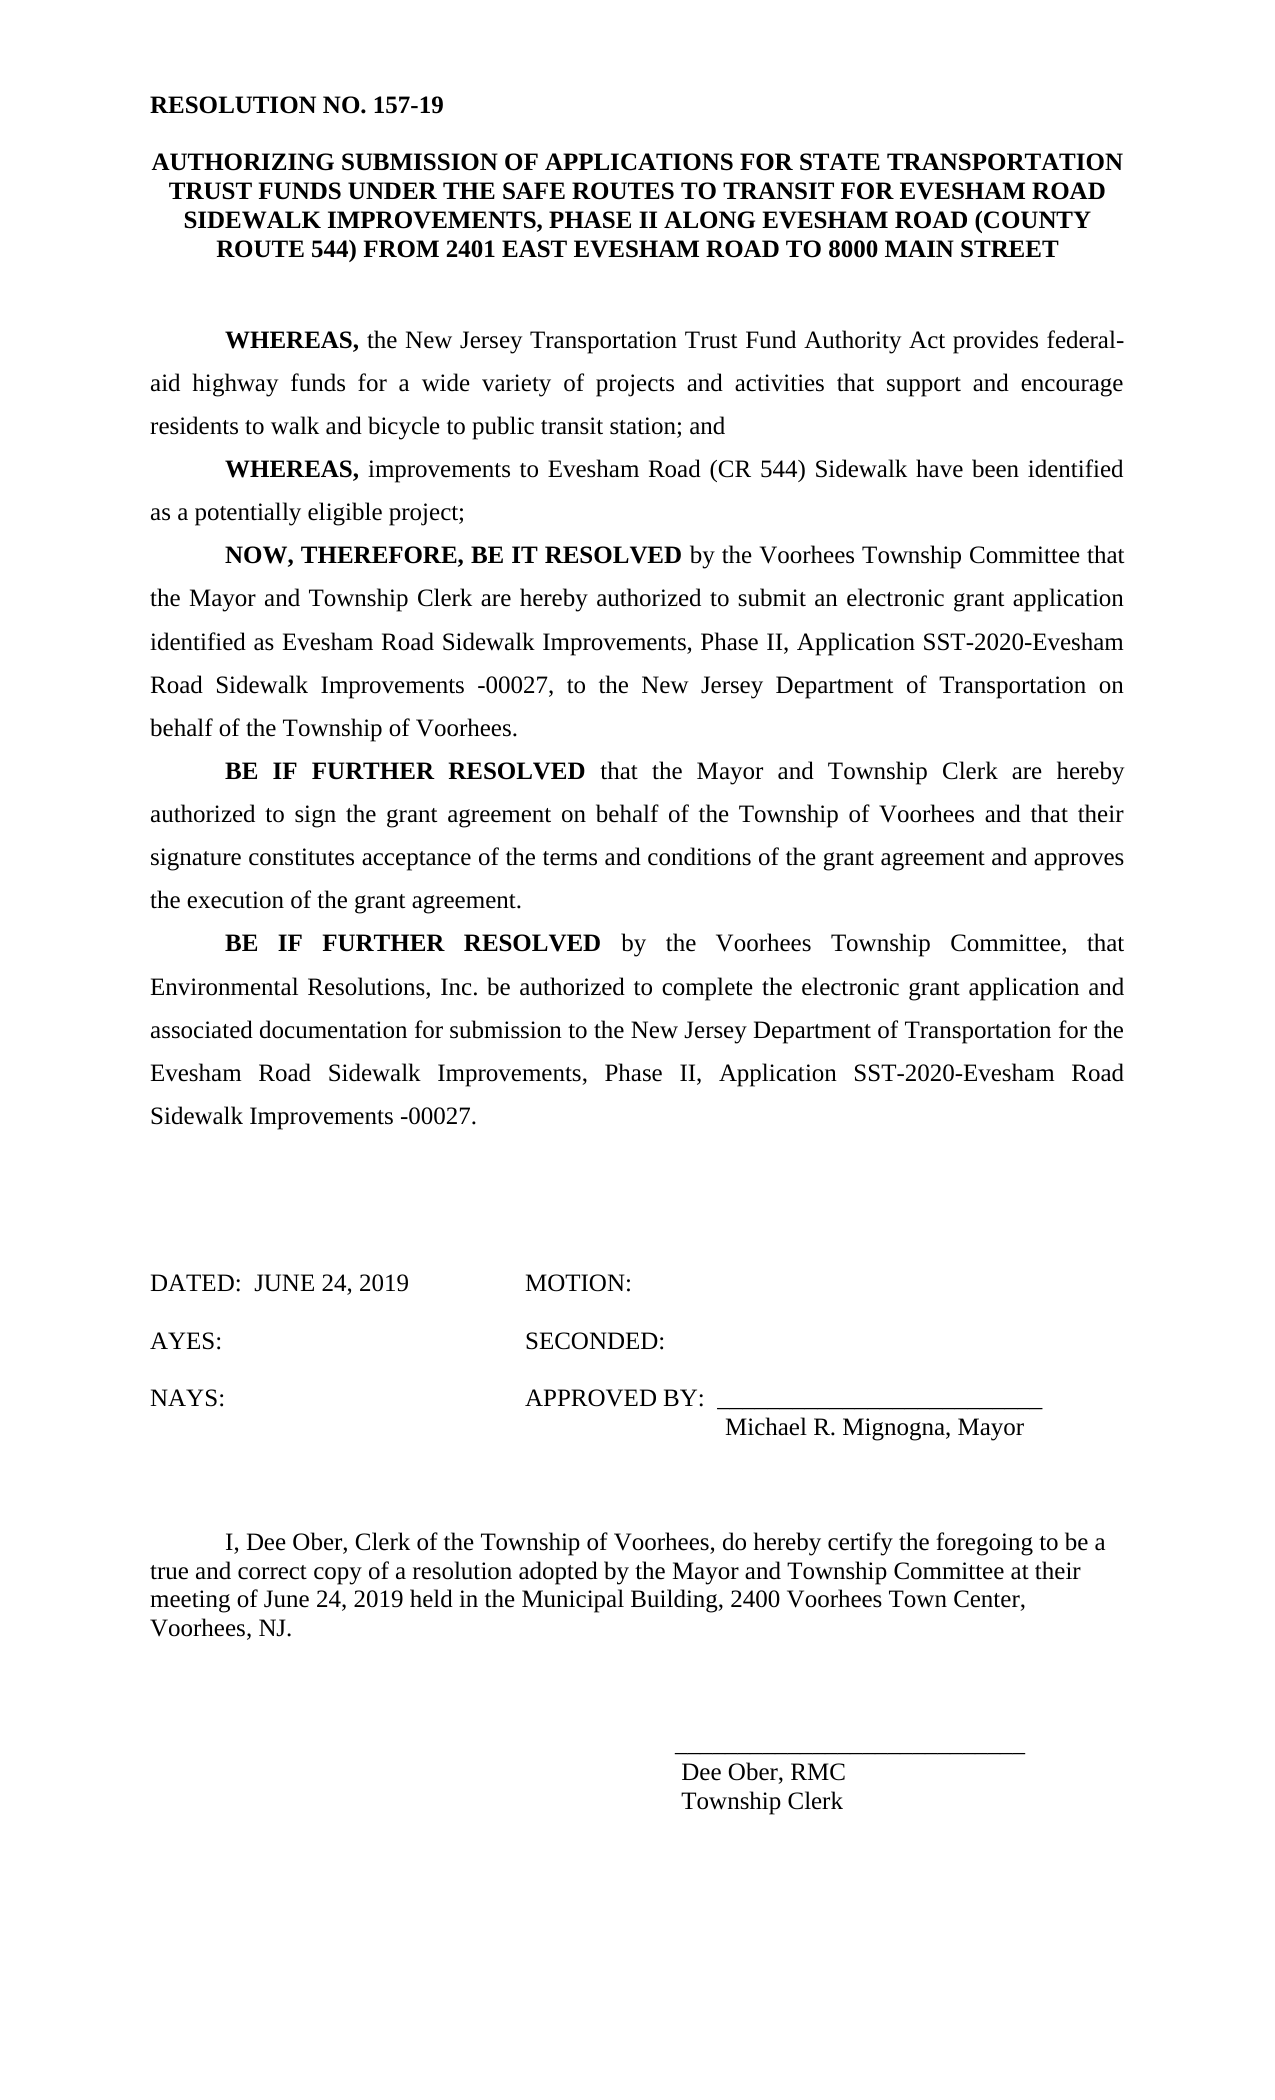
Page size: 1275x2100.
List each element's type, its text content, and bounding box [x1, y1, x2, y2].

text RESOLUTION NO. 157-19 [150, 90, 1125, 119]
text DATED: JUNE 24, 2019 MOTION: [150, 1268, 1125, 1297]
text be if further resolved by the Voorhees Township Committee, that Environmental Resolutions, Inc. be authorized to complete the electronic grant application and associated documentation for submission to the New Jersey Department of Transportation for the Evesham Road Sidewalk Improvements, Phase II, Application SST-2020-Evesham Road Sidewalk Improvements -00027. [150, 928, 1125, 1130]
text whereas, the New Jersey Transportation Trust Fund Authority Act provides federal-aid highway funds for a wide variety of projects and activities that support and encourage residents to walk and bicycle to public transit station; and [150, 325, 1125, 440]
text be if further resolved that the Mayor and Township Clerk are hereby authorized to sign the grant agreement on behalf of the Township of Voorhees and that their signature constitutes acceptance of the terms and conditions of the grant agreement and approves the execution of the grant agreement. [150, 756, 1125, 914]
text I, Dee Ober, Clerk of the Township of Voorhees, do hereby certify the foregoing to be a true and correct copy of a resolution adopted by the Mayor and Township Committee at their meeting of June 24, 2019 held in the Municipal Building, 2400 Voorhees Town Center, Voorhees, NJ. [150, 1527, 1125, 1642]
text whereas, improvements to Evesham Road (CR 544) Sidewalk have been identified as a potentially eligible project; [150, 454, 1125, 526]
text Township Clerk [675, 1786, 1125, 1814]
text NAYS: APPROVED BY: __________________________ [150, 1383, 1125, 1412]
text authorizing submission of APPLICATIONS for state TRANSPORTATION trust funds UNDER THE SAFE ROUTES TO Transit for EVESHAM ROAD SIDEWALK IMPROVEMENTS, PHASE ii ALONG EVESHAM ROAD (COUNTY ROUTE 544) FROM 2401 EAST EVESHAM ROAD TO 8000 MAIN STREET [150, 147, 1125, 262]
text Now, therefore, be it resolved by the Voorhees Township Committee that the Mayor and Township Clerk are hereby authorized to submit an electronic grant application identified as Evesham Road Sidewalk Improvements, Phase II, Application SST-2020-Evesham Road Sidewalk Improvements -00027, to the New Jersey Department of Transportation on behalf of the Township of Voorhees. [150, 540, 1125, 742]
text AYES: SECONDED: [150, 1326, 1125, 1354]
text Michael R. Mignogna, Mayor [150, 1412, 1125, 1441]
text Dee Ober, RMC [675, 1757, 1125, 1786]
text ____________________________ [675, 1728, 1125, 1757]
